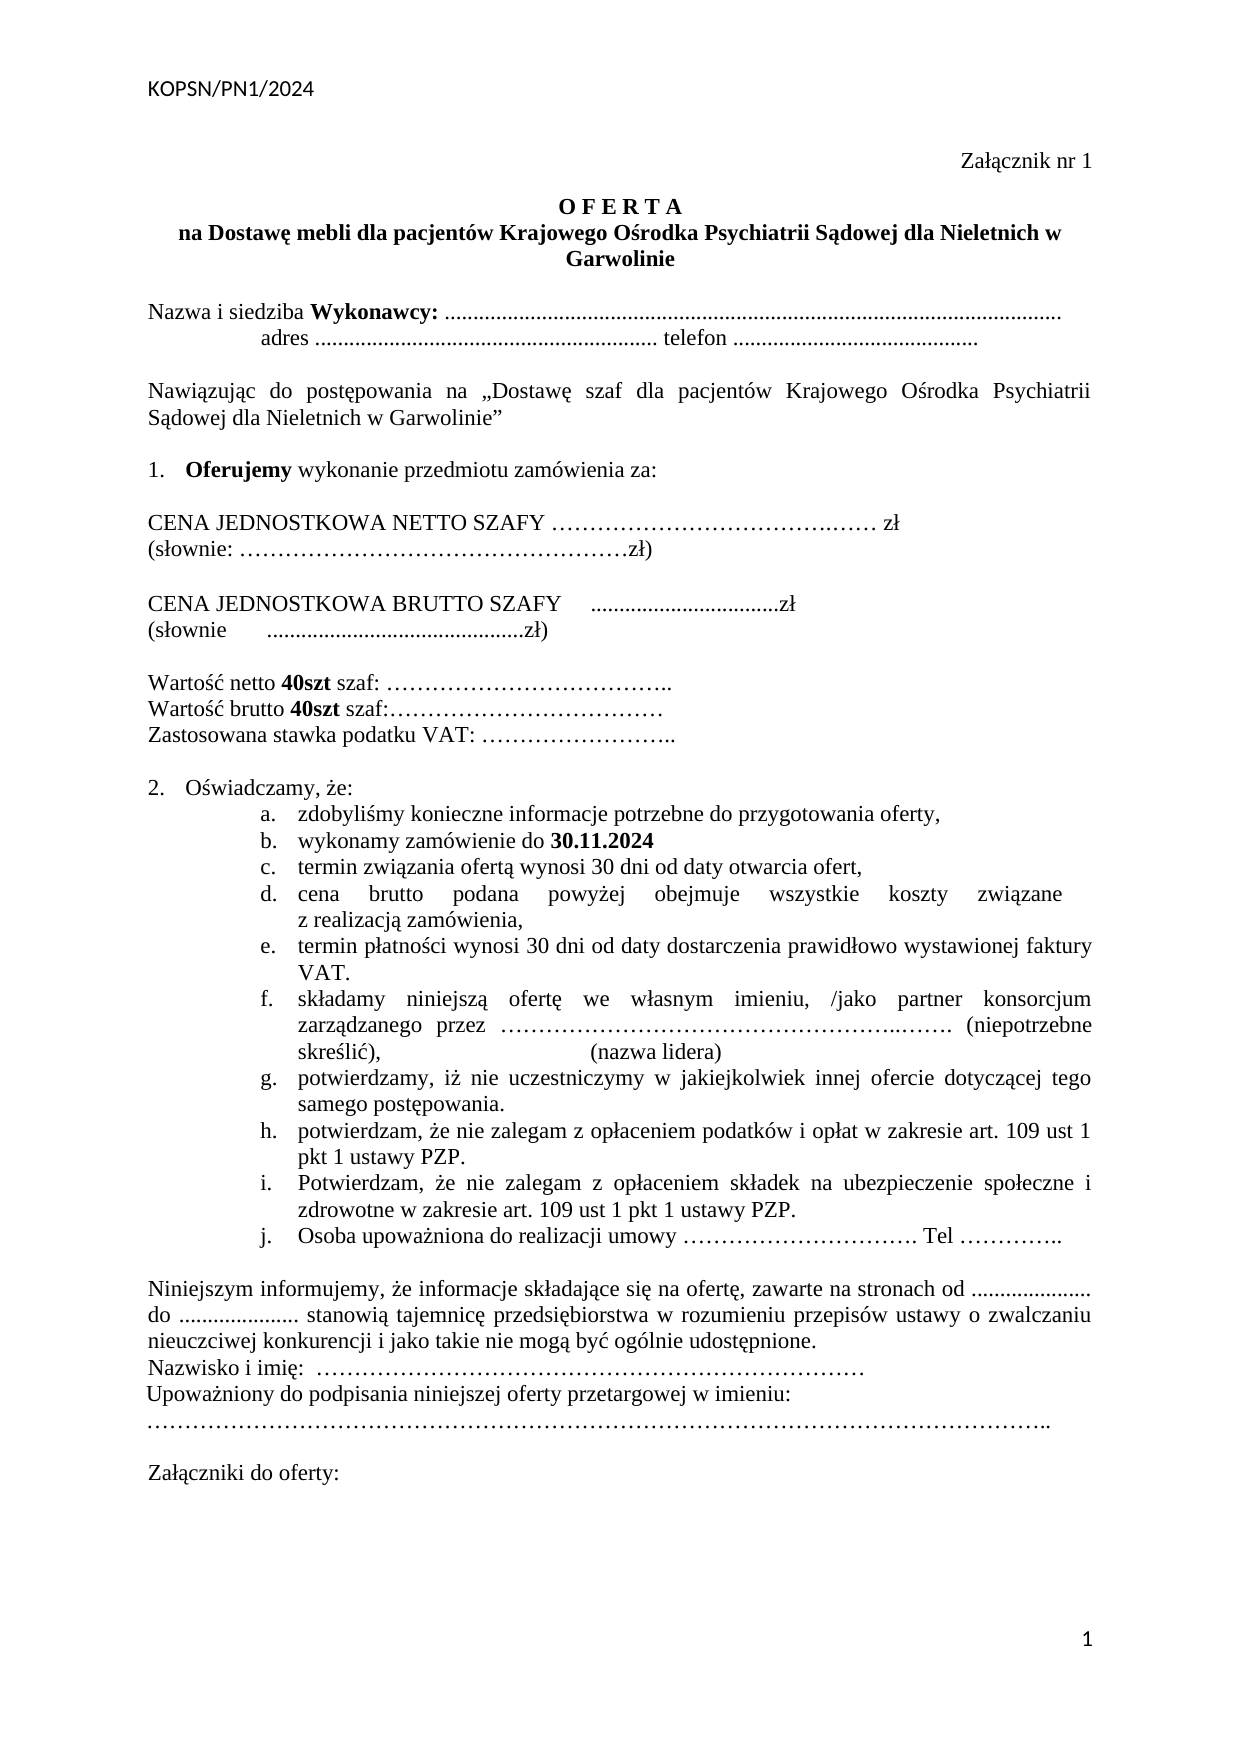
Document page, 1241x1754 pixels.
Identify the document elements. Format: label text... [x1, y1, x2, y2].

list cena brutto podana powyżej obejmuje wszystkie koszty związane z realizacją zamówienia, [260, 879, 1093, 932]
text CENA JEDNOSTKOWA BRUTTO SZAFY .................................zł [148, 590, 1093, 616]
text Nawiązując do postępowania na „Dostawę szaf dla pacjentów Krajowego Ośrodka Psychiatrii Sądowej dla Nieletnich w Garwolinie” [148, 377, 1093, 430]
list potwierdzamy, iż nie uczestniczymy w jakiejkolwiek innej ofercie dotyczącej tego samego postępowania. [260, 1064, 1093, 1117]
list potwierdzam, że nie zalegam z opłaceniem podatków i opłat w zakresie art. 109 ust 1 pkt 1 ustawy PZP. [260, 1117, 1093, 1169]
list wykonamy zamówienie do 30.11.2024 [260, 827, 1093, 853]
text Załączniki do oferty: [148, 1459, 1093, 1486]
text ……………………………………………………………………………………………………….. [146, 1407, 1093, 1433]
text (słownie .............................................zł) [148, 616, 1093, 642]
list Oferujemy wykonanie przedmiotu zamówienia za: [148, 456, 1093, 483]
list termin płatności wynosi 30 dni od daty dostarczenia prawidłowo wystawionej faktury VAT. [260, 932, 1093, 985]
text na Dostawę mebli dla pacjentów Krajowego Ośrodka Psychiatrii Sądowej dla Nieletnich w Garwolinie [148, 219, 1093, 272]
text O F E R T A [148, 193, 1093, 219]
text Zastosowana stawka podatku VAT: …………………….. [148, 721, 1093, 748]
text Niniejszym informujemy, że informacje składające się na ofertę, zawarte na stronach od ..................... do ..................... stanowią tajemnicę przedsiębiorstwa w rozumieniu przepisów ustawy o zwalczaniu nieuczciwej konkurencji i jako takie nie mogą być ogólnie udostępnione. [148, 1275, 1093, 1354]
text Nazwa i siedziba Wykonawcy: ............................................................................................................ [148, 298, 1093, 324]
text Nazwisko i imię: ……………………………………………………………… [148, 1354, 1093, 1380]
text Wartość netto 40szt szaf: ……………………………….. [148, 669, 1093, 695]
text (słownie: ……………………………………………zł) [148, 535, 1093, 562]
text adres ............................................................ telefon ........................................... [148, 324, 1093, 351]
list składamy niniejszą ofertę we własnym imieniu, /jako partner konsorcjum zarządzanego przez ……………………………………………..……. (niepotrzebne skreślić), (nazwa lidera) [260, 985, 1093, 1064]
list zdobyliśmy konieczne informacje potrzebne do przygotowania oferty, [260, 801, 1093, 827]
text Wartość brutto 40szt szaf:……………………………… [148, 695, 1093, 721]
text CENA JEDNOSTKOWA NETTO SZAFY ……………………………….…… zł [148, 509, 1093, 535]
list termin związania ofertą wynosi 30 dni od daty otwarcia ofert, [260, 853, 1093, 879]
list Potwierdzam, że nie zalegam z opłaceniem składek na ubezpieczenie społeczne i zdrowotne w zakresie art. 109 ust 1 pkt 1 ustawy PZP. [260, 1169, 1093, 1222]
text Upoważniony do podpisania niniejszej oferty przetargowej w imieniu: [146, 1380, 1093, 1407]
list Oświadczamy, że: [148, 774, 1093, 801]
list Osoba upoważniona do realizacji umowy …………………………. Tel ………….. [260, 1222, 1093, 1248]
text Załącznik nr 1 [148, 148, 1093, 174]
